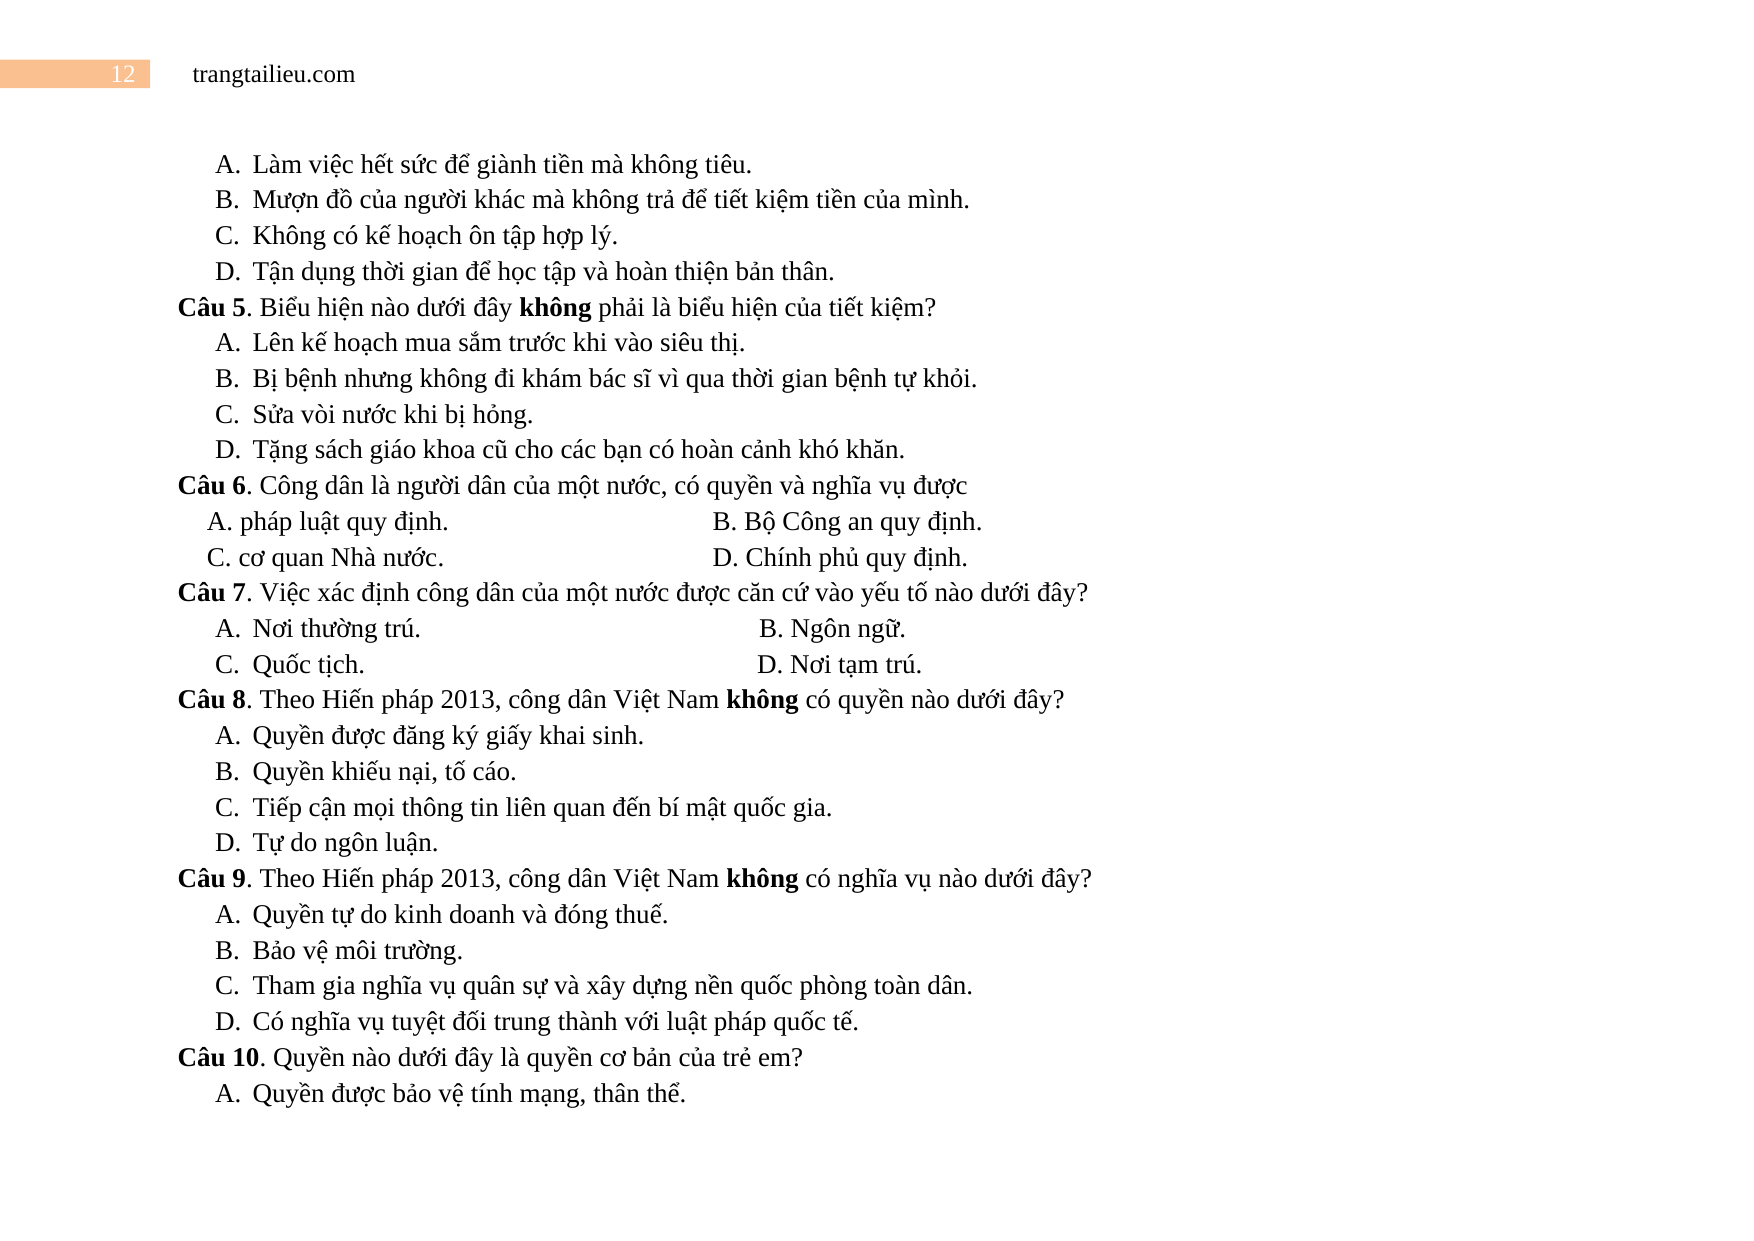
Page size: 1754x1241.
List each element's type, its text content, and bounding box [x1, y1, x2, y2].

list Tận dụng thời gian để học tập và hoàn thiện bản thân. [215, 255, 1636, 286]
list Không có kế hoạch ôn tập hợp lý. [215, 219, 1636, 250]
list Tặng sách giáo khoa cũ cho các bạn có hoàn cảnh khó khăn. [215, 433, 1636, 465]
list Mượn đồ của người khác mà không trả để tiết kiệm tiền của mình. [215, 183, 1636, 214]
list Có nghĩa vụ tuyệt đối trung thành với luật pháp quốc tế. [215, 1005, 1636, 1036]
list Bị bệnh nhưng không đi khám bác sĩ vì qua thời gian bệnh tự khỏi. [215, 362, 1636, 393]
list Quyền tự do kinh doanh và đóng thuế. [215, 898, 1636, 929]
list Nơi thường trú. B. Ngôn ngữ. [215, 612, 1636, 643]
list Tự do ngôn luận. [215, 827, 1636, 858]
text Câu 10. Quyền nào dưới đây là quyền cơ bản của trẻ em? [177, 1041, 1636, 1072]
text Câu 6. Công dân là người dân của một nước, có quyền và nghĩa vụ được [177, 469, 1636, 500]
text A. pháp luật quy định. B. Bộ Công an quy định. [177, 505, 1636, 536]
text Câu 7. Việc xác định công dân của một nước được căn cứ vào yếu tố nào dưới đây? [177, 576, 1636, 608]
list Quyền khiếu nại, tố cáo. [215, 755, 1636, 786]
text C. cơ quan Nhà nước. D. Chính phủ quy định. [177, 541, 1636, 572]
list Tham gia nghĩa vụ quân sự và xây dựng nền quốc phòng toàn dân. [215, 969, 1636, 1001]
list Quyền được đăng ký giấy khai sinh. [215, 719, 1636, 751]
list Làm việc hết sức để giành tiền mà không tiêu. [215, 148, 1636, 179]
list Lên kế hoạch mua sắm trước khi vào siêu thị. [215, 326, 1636, 357]
text Câu 5. Biểu hiện nào dưới đây không phải là biểu hiện của tiết kiệm? [177, 291, 1636, 322]
list Sửa vòi nước khi bị hỏng. [215, 398, 1636, 429]
text Câu 8. Theo Hiến pháp 2013, công dân Việt Nam không có quyền nào dưới đây? [177, 684, 1636, 715]
list Quyền được bảo vệ tính mạng, thân thể. [215, 1077, 1636, 1108]
list Bảo vệ môi trường. [215, 934, 1636, 965]
list Tiếp cận mọi thông tin liên quan đến bí mật quốc gia. [215, 791, 1636, 822]
list Quốc tịch. D. Nơi tạm trú. [215, 648, 1636, 679]
text Câu 9. Theo Hiến pháp 2013, công dân Việt Nam không có nghĩa vụ nào dưới đây? [177, 862, 1636, 893]
